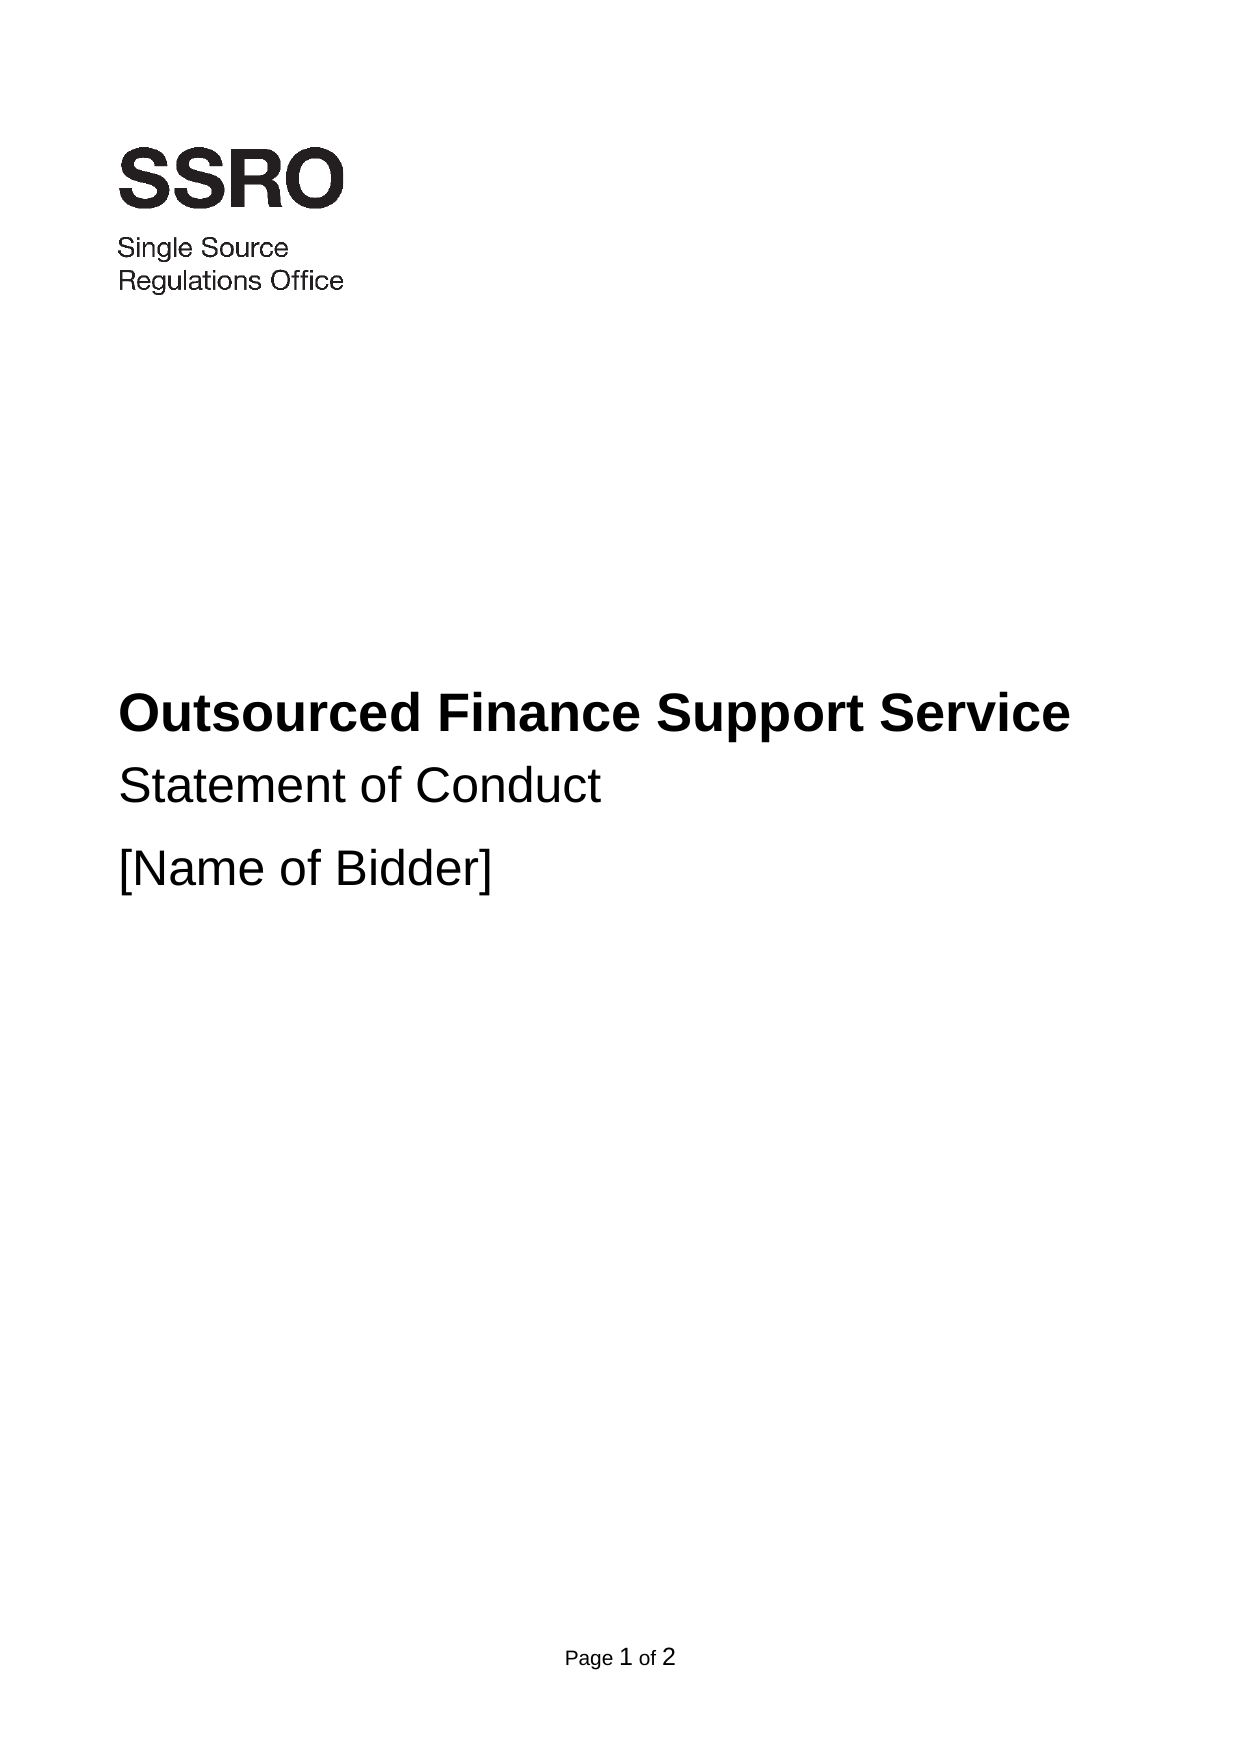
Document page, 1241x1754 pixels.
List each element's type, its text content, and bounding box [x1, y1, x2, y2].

title Outsourced Finance Support Service [118, 681, 1122, 743]
title Statement of Conduct [118, 756, 1122, 813]
picture [118, 147, 344, 295]
title [Name of Bidder] [118, 838, 1122, 896]
